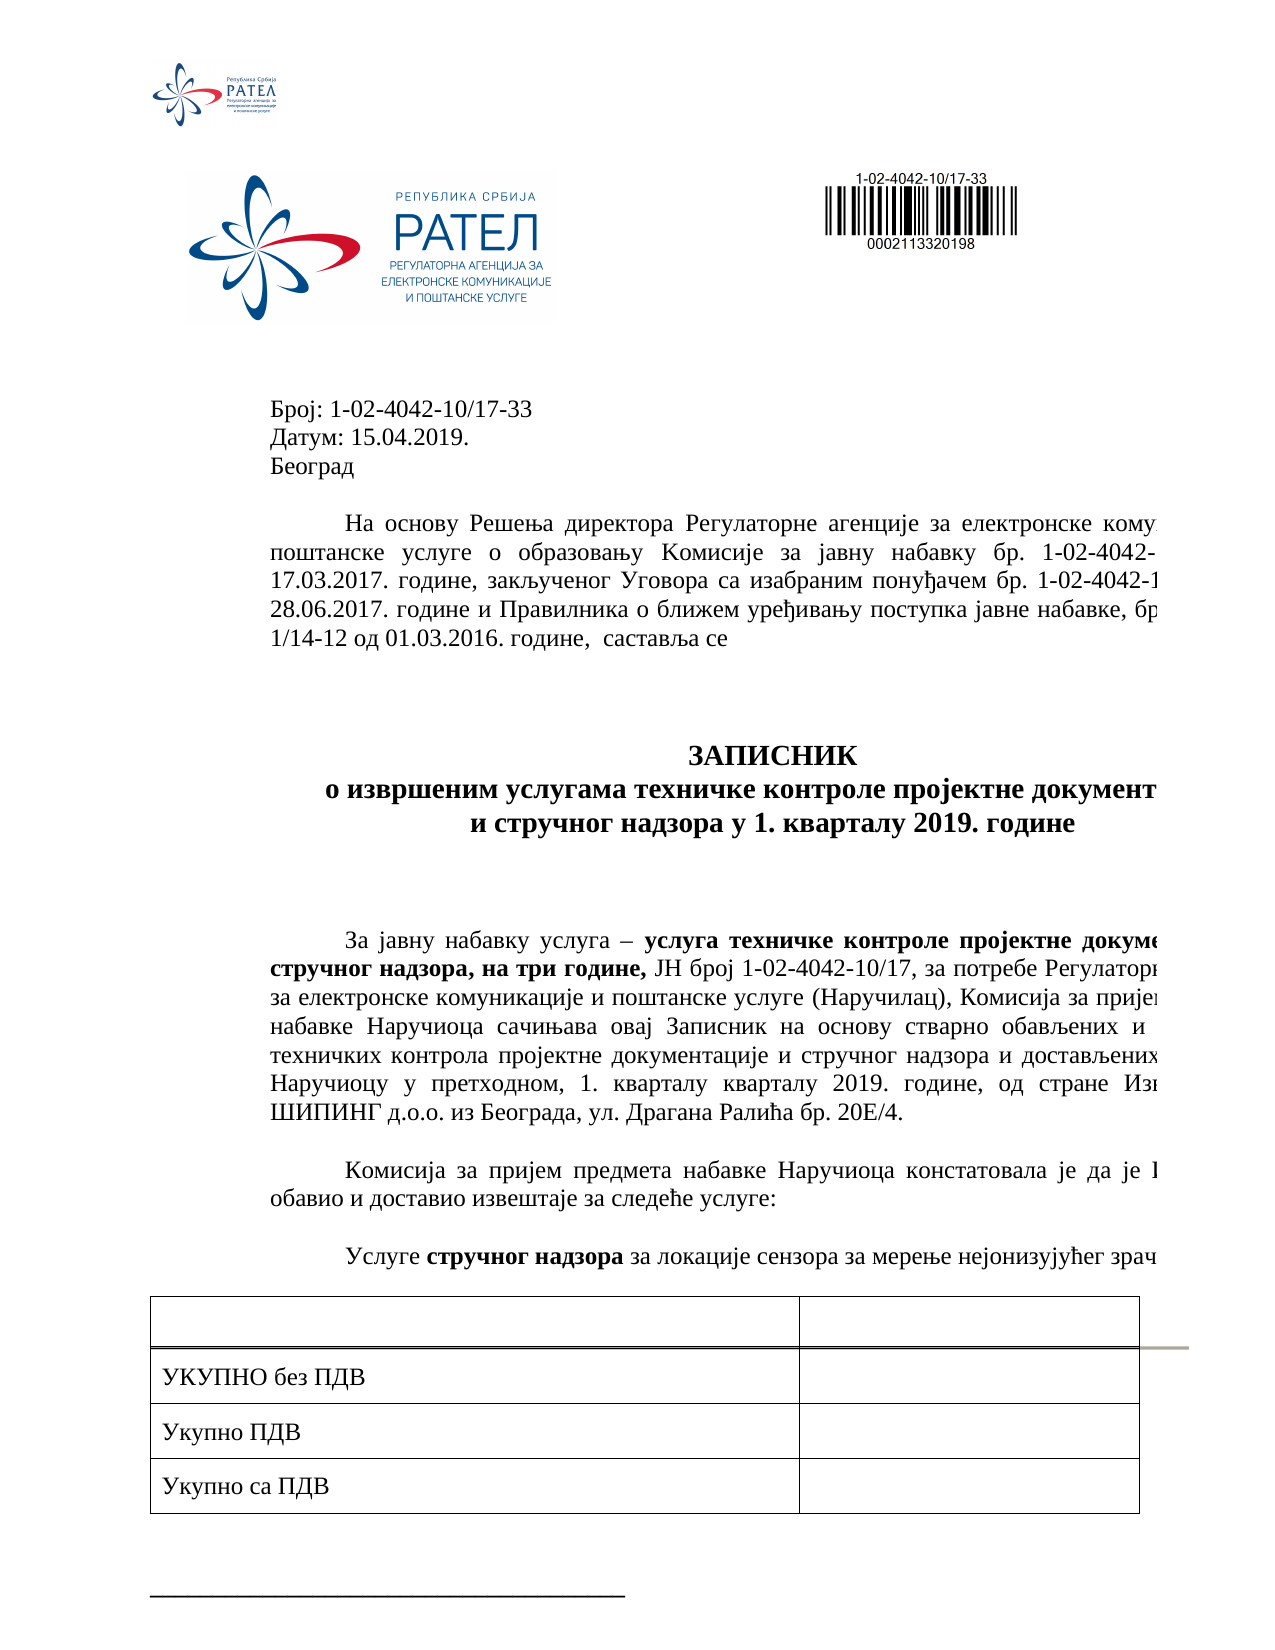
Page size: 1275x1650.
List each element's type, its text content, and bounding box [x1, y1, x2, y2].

table_cell Укупно ПДВ [151, 1404, 799, 1458]
table_cell УКУПНО без ПДВ [151, 1349, 799, 1403]
table_cell [800, 1459, 1139, 1513]
table_cell [151, 1297, 799, 1346]
text ______________________________________ [150, 1571, 1125, 1600]
table_cell [800, 1404, 1139, 1458]
picture [150, 60, 279, 129]
table_cell [800, 1349, 1139, 1403]
table_cell Укупно са ПДВ [151, 1459, 799, 1513]
table_cell [800, 1297, 1139, 1346]
